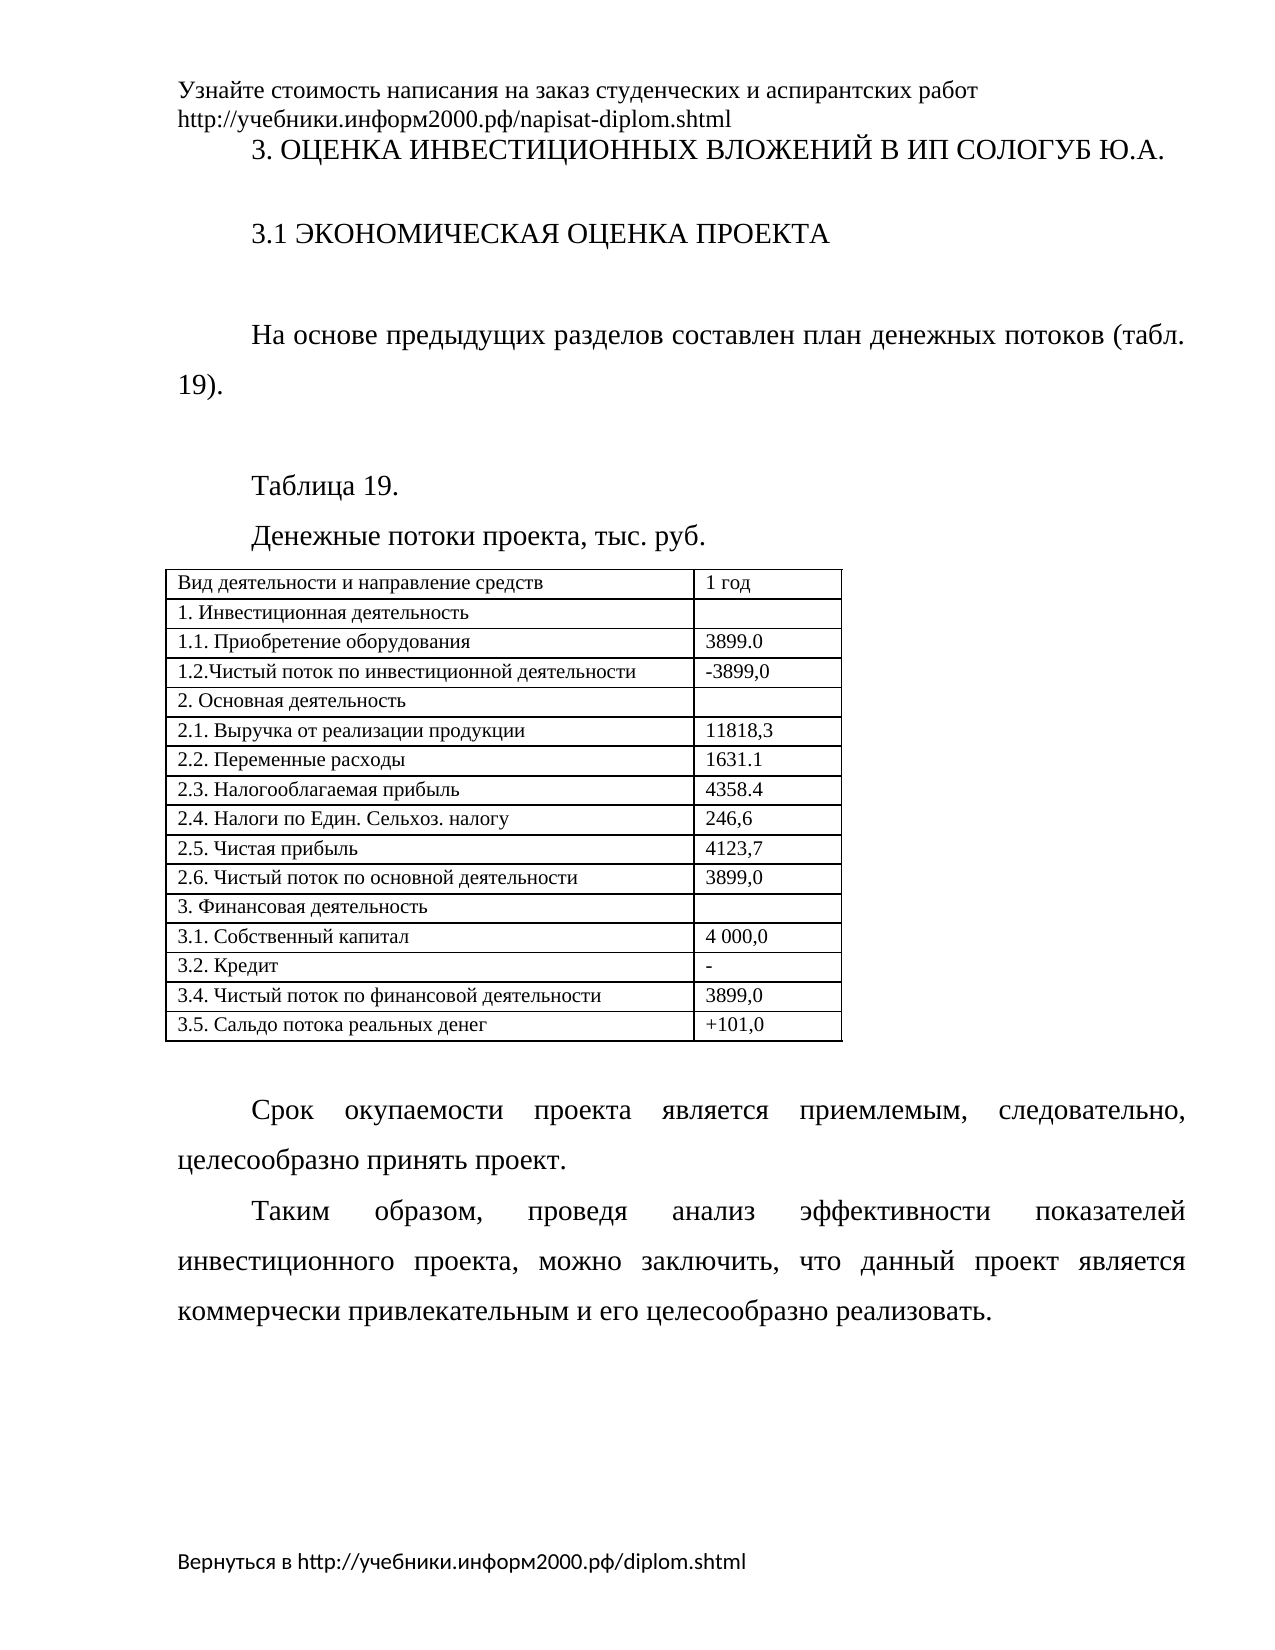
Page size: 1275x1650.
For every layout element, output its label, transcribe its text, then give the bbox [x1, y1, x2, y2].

table_cell 3899,0 [695, 865, 841, 893]
table_cell 4 000,0 [695, 924, 841, 952]
table_cell 3.5. Сальдо потока реальных денег [167, 1012, 693, 1040]
table_cell 3.2. Кредит [167, 953, 693, 981]
table_cell 1. Инвестиционная деятельность [167, 600, 693, 627]
text 3.1 Экономическая оценка проекта [177, 216, 1186, 250]
table_cell 1.2.Чистый поток по инвестиционной деятельности [167, 659, 693, 686]
table_cell 1.1. Приобретение оборудования [167, 629, 693, 657]
table_cell -3899,0 [695, 659, 841, 686]
table_cell 3. Финансовая деятельность [167, 895, 693, 922]
table_cell +101,0 [695, 1012, 841, 1040]
table_header 1 год [695, 570, 841, 598]
table_cell 3899.0 [695, 629, 841, 657]
text Таким образом, проведя анализ эффективности показателей инвестиционного проекта, можно заключить, что данный проект является коммерчески привлекательным и его целесообразно реализовать. [177, 1193, 1186, 1327]
table_cell - [695, 953, 841, 981]
table_cell [695, 895, 841, 922]
table_cell 2.6. Чистый поток по основной деятельности [167, 865, 693, 893]
text На основе предыдущих разделов составлен план денежных потоков (табл. 19). [177, 317, 1186, 401]
table_cell 2.1. Выручка от реализации продукции [167, 718, 693, 745]
table_cell 2.5. Чистая прибыль [167, 836, 693, 863]
table_cell [695, 600, 841, 627]
table_cell 3899,0 [695, 983, 841, 1011]
text 3. ОЦЕНКА ИНВЕСТИЦИОННЫХ ВЛОЖЕНИЙ В ИП СОЛОГУБ Ю.А. [177, 132, 1186, 166]
table_cell 4123,7 [695, 836, 841, 863]
text Таблица 19. [177, 468, 1186, 501]
text Денежные потоки проекта, тыс. руб. [177, 518, 1186, 552]
table_cell 2.3. Налогооблагаемая прибыль [167, 777, 693, 804]
table_cell 3.4. Чистый поток по финансовой деятельности [167, 983, 693, 1011]
text Срок окупаемости проекта является приемлемым, следовательно, целесообразно принять проект. [177, 1092, 1186, 1176]
table_header Вид деятельности и направление средств [167, 570, 693, 598]
table_cell 2.4. Налоги по Един. Сельхоз. налогу [167, 806, 693, 834]
table_cell 3.1. Собственный капитал [167, 924, 693, 952]
table_cell 246,6 [695, 806, 841, 834]
table_cell 1631.1 [695, 747, 841, 775]
table_cell 11818,3 [695, 718, 841, 745]
table_cell 4358.4 [695, 777, 841, 804]
table_cell 2. Основная деятельность [167, 688, 693, 716]
table_cell [695, 688, 841, 716]
table_cell 2.2. Переменные расходы [167, 747, 693, 775]
